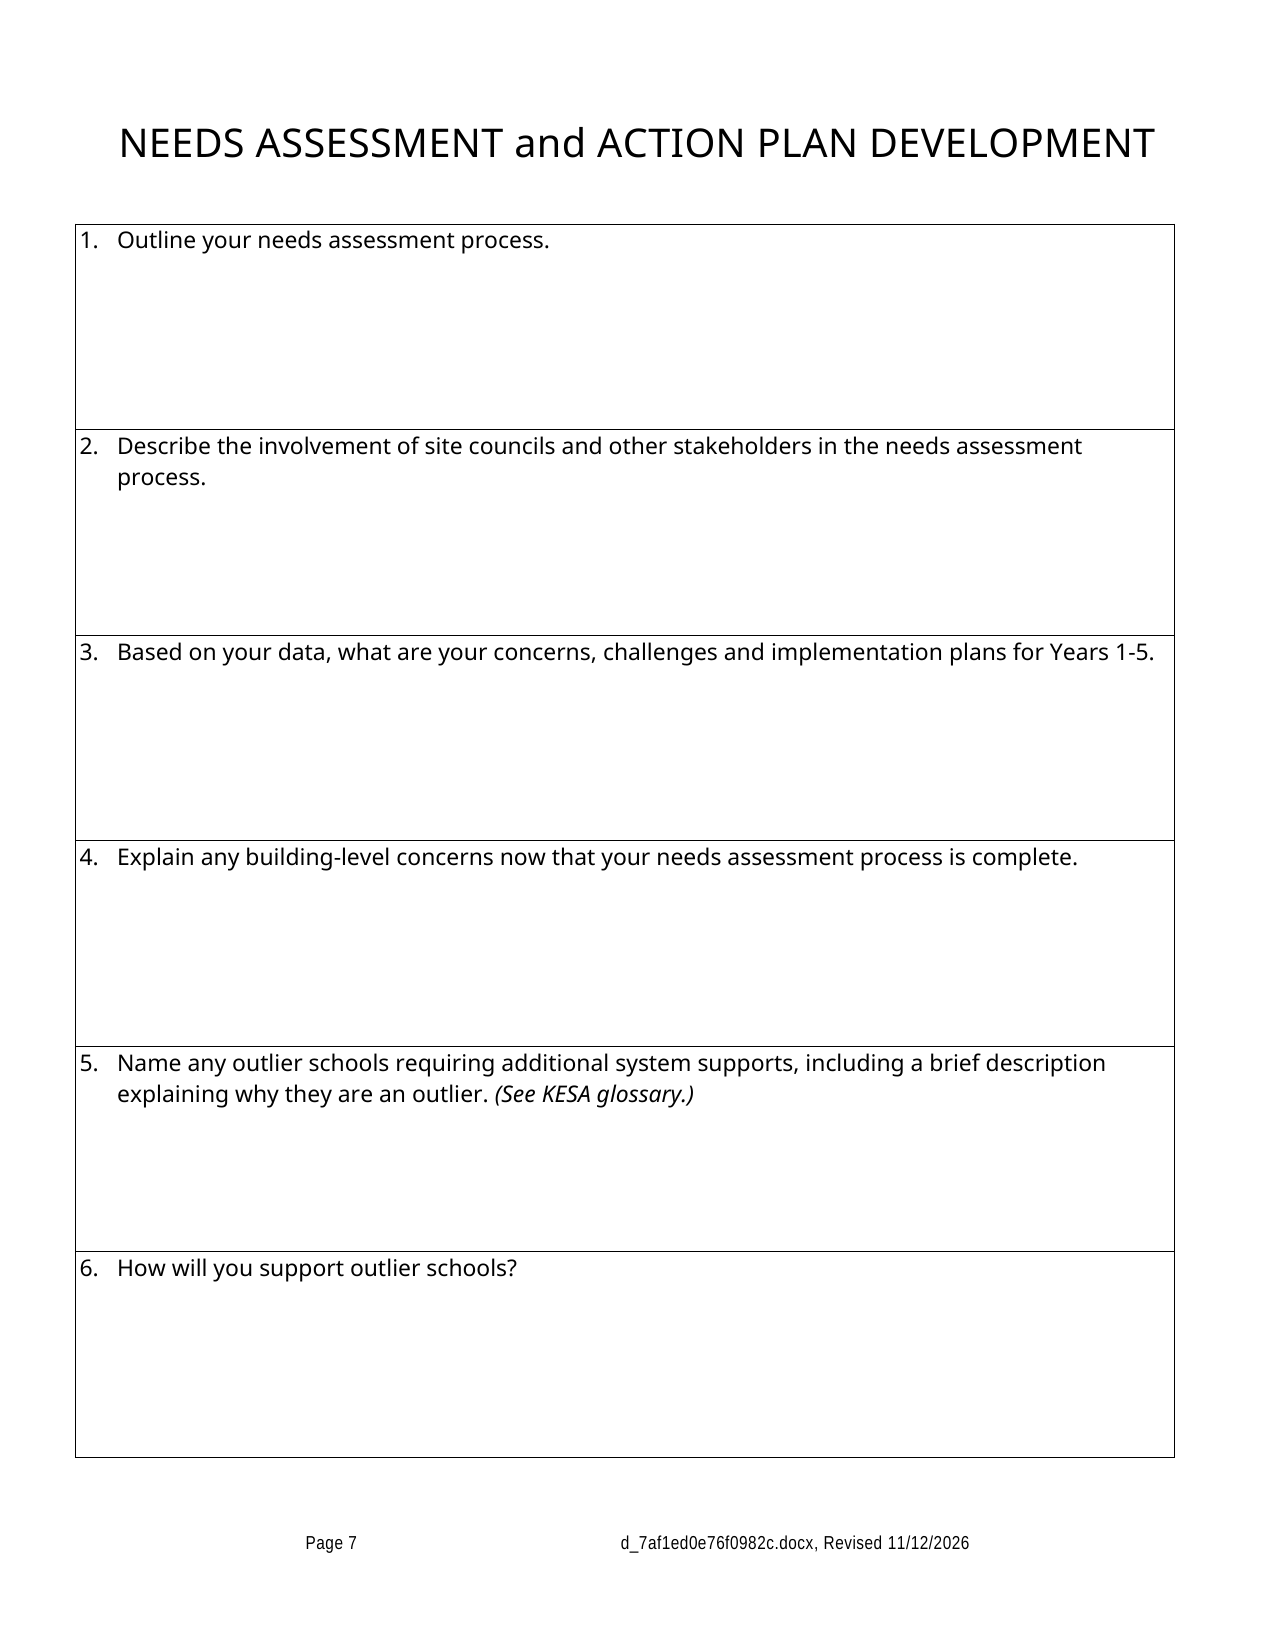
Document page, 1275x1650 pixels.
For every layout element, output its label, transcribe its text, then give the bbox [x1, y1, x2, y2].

table_cell Name any outlier schools requiring additional system supports, including a brief description explaining why they are an outlier. (See KESA glossary.) [76, 1047, 1174, 1251]
table_cell Explain any building-level concerns now that your needs assessment process is complete. [76, 841, 1174, 1046]
text NEEDS ASSESSMENT and ACTION PLAN DEVELOPMENT [75, 115, 1200, 169]
table_header Outline your needs assessment process. [76, 225, 1174, 429]
table_cell How will you support outlier schools? [76, 1252, 1174, 1457]
table_cell Describe the involvement of site councils and other stakeholders in the needs assessment process. [76, 430, 1174, 634]
table_cell Based on your data, what are your concerns, challenges and implementation plans for Years 1-5. [76, 636, 1174, 840]
